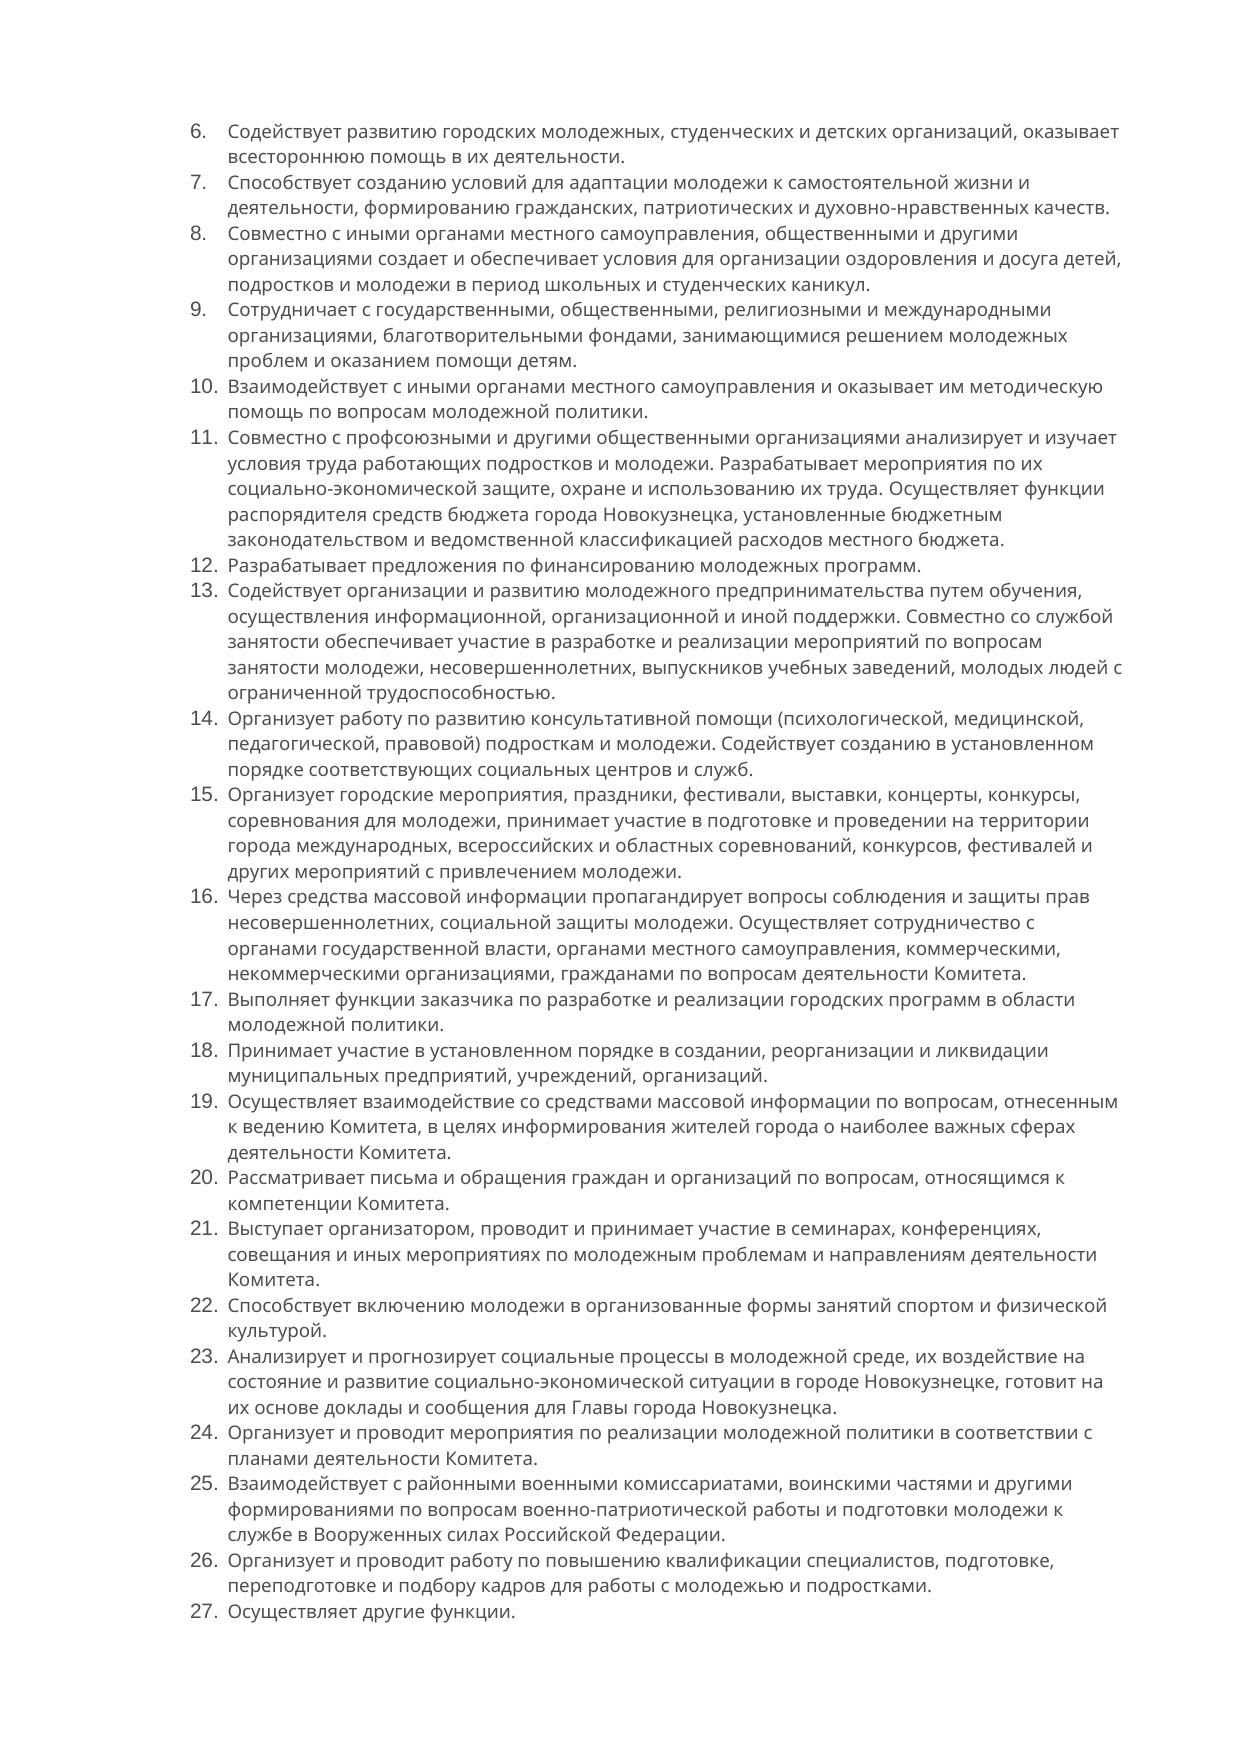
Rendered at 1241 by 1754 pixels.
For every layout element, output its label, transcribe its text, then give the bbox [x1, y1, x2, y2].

list Рассматривает письма и обращения граждан и организаций по вопросам, относящимся к компетенции Комитета. [190, 1164, 1127, 1216]
list Разрабатывает предложения по финансированию молодежных программ. [190, 552, 1127, 577]
list Совместно с иными органами местного самоуправления, общественными и другими организациями создает и обеспечивает условия для организации оздоровления и досуга детей, подростков и молодежи в период школьных и студенческих каникул. [190, 220, 1127, 297]
list Принимает участие в установленном порядке в создании, реорганизации и ликвидации муниципальных предприятий, учреждений, организаций. [190, 1037, 1127, 1088]
list Содействует организации и развитию молодежного предпринимательства путем обучения, осуществления информационной, организационной и иной поддержки. Совместно со службой занятости обеспечивает участие в разработке и реализации мероприятий по вопросам занятости молодежи, несовершеннолетних, выпускников учебных заведений, молодых людей с ограниченной трудоспособностью. [190, 577, 1127, 705]
list Организует и проводит мероприятия по реализации молодежной политики в соответствии с планами деятельности Комитета. [190, 1420, 1127, 1471]
list Организует городские мероприятия, праздники, фестивали, выставки, концерты, конкурсы, соревнования для молодежи, принимает участие в подготовке и проведении на территории города международных, всероссийских и областных соревнований, конкурсов, фестивалей и других мероприятий с привлечением молодежи. [190, 782, 1127, 884]
list Анализирует и прогнозирует социальные процессы в молодежной среде, их воздействие на состояние и развитие социально-экономической ситуации в городе Новокузнецке, готовит на их основе доклады и сообщения для Главы города Новокузнецка. [190, 1343, 1127, 1420]
list Осуществляет взаимодействие со средствами массовой информации по вопросам, отнесенным к ведению Комитета, в целях информирования жителей города о наиболее важных сферах деятельности Комитета. [190, 1088, 1127, 1164]
list Способствует созданию условий для адаптации молодежи к самостоятельной жизни и деятельности, формированию гражданских, патриотических и духовно-нравственных качеств. [190, 169, 1127, 220]
list Содействует развитию городских молодежных, студенческих и детских организаций, оказывает всестороннюю помощь в их деятельности. [190, 118, 1127, 169]
list Взаимодействует с районными военными комиссариатами, воинскими частями и другими формированиями по вопросам военно-патриотической работы и подготовки молодежи к службе в Вооруженных силах Российской Федерации. [190, 1471, 1127, 1547]
list Организует и проводит работу по повышению квалификации специалистов, подготовке, переподготовке и подбору кадров для работы с молодежью и подростками. [190, 1547, 1127, 1598]
list Выступает организатором, проводит и принимает участие в семинарах, конференциях, совещания и иных мероприятиях по молодежным проблемам и направлениям деятельности Комитета. [190, 1216, 1127, 1292]
list Через средства массовой информации пропагандирует вопросы соблюдения и защиты прав несовершеннолетних, социальной защиты молодежи. Осуществляет сотрудничество с органами государственной власти, органами местного самоуправления, коммерческими, некоммерческими организациями, гражданами по вопросам деятельности Комитета. [190, 884, 1127, 986]
list Способствует включению молодежи в организованные формы занятий спортом и физической культурой. [190, 1292, 1127, 1343]
list Совместно с профсоюзными и другими общественными организациями анализирует и изучает условия труда работающих подростков и молодежи. Разрабатывает мероприятия по их социально-экономической защите, охране и использованию их труда. Осуществляет функции распорядителя средств бюджета города Новокузнецка, установленные бюджетным законодательством и ведомственной классификацией расходов местного бюджета. [190, 424, 1127, 552]
list Организует работу по развитию консультативной помощи (психологической, медицинской, педагогической, правовой) подросткам и молодежи. Содействует созданию в установленном порядке соответствующих социальных центров и служб. [190, 705, 1127, 782]
list Взаимодействует с иными органами местного самоуправления и оказывает им методическую помощь по вопросам молодежной политики. [190, 373, 1127, 424]
list Выполняет функции заказчика по разработке и реализации городских программ в области молодежной политики. [190, 986, 1127, 1037]
list Сотрудничает с государственными, общественными, религиозными и международными организациями, благотворительными фондами, занимающимися решением молодежных проблем и оказанием помощи детям. [190, 297, 1127, 373]
list Осуществляет другие функции. [190, 1598, 1127, 1624]
